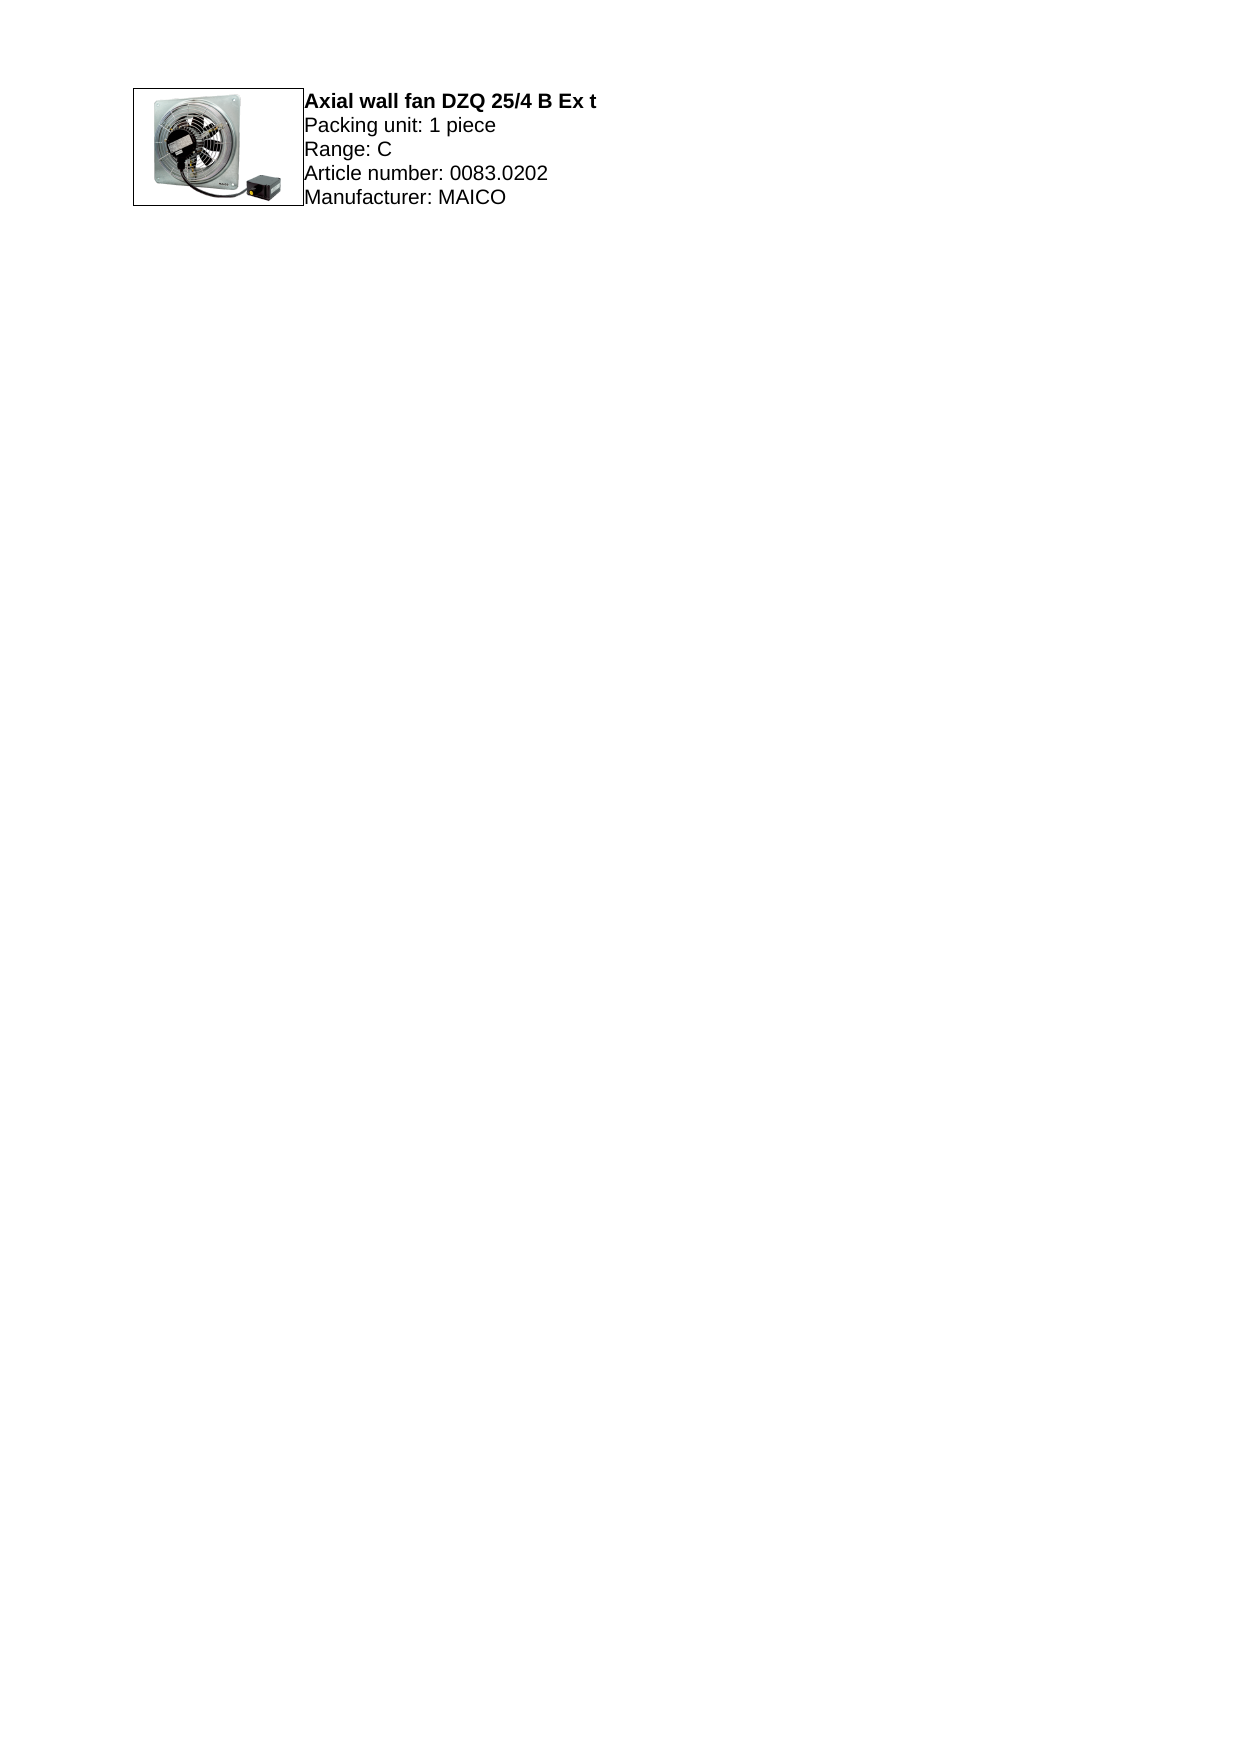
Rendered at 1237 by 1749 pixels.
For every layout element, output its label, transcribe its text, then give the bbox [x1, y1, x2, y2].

picture [134, 89, 303, 205]
text Axial wall fan DZQ 25/4 B Ex tPacking unit: 1 pieceRange: C Article number: 0083.0202Manufacturer: MAICO [133, 89, 1148, 208]
